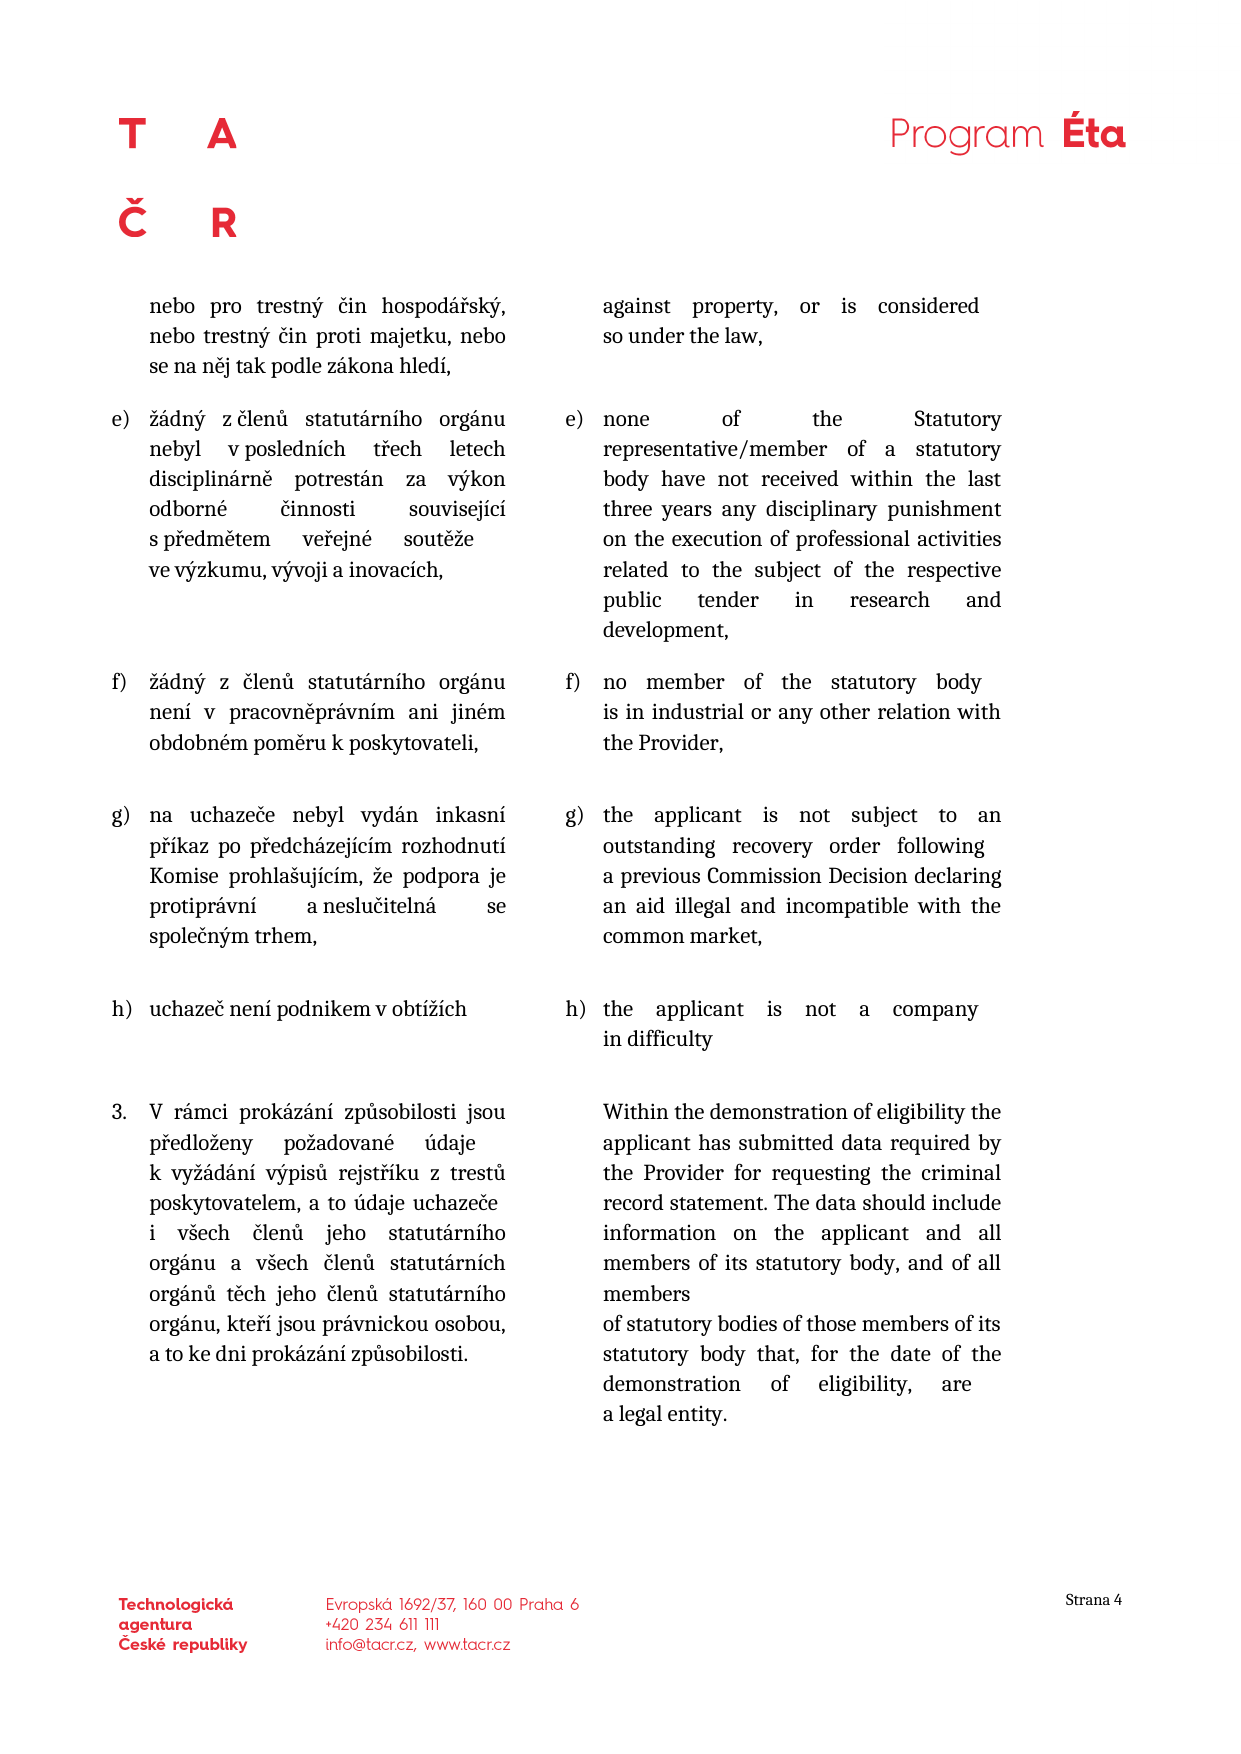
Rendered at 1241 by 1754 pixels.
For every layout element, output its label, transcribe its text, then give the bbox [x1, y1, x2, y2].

table_cell na uchazeče nebyl vydán inkasní příkaz po předcházejícím rozhodnutí Komise prohlašujícím, že podpora je protiprávní a neslučitelná se společným trhem, [63, 791, 517, 985]
table_cell the applicant is not a company in difficulty [517, 985, 1013, 1088]
table_cell žádný z členů statutárního orgánu není v pracovněprávním ani jiném obdobném poměru k poskytovateli, [63, 658, 517, 791]
table_cell žádný z členů statutárního orgánu nebyl v posledních třech letech disciplinárně potrestán za výkon odborné činnosti související s předmětem veřejné soutěže ve výzkumu, vývoji a inovacích, [63, 395, 517, 658]
table_cell none of the Statutory representative/member of a statutory body have not received within the last three years any disciplinary punishment on the execution of professional activities related to the subject of the respective public tender in research and development, [517, 395, 1013, 658]
picture [883, 1, 1240, 164]
table_cell uchazeč není podnikem v obtížích [63, 985, 517, 1088]
picture [0, 0, 237, 237]
picture [0, 1590, 590, 1727]
table_cell no member of the statutory body is in industrial or any other relation with the Provider, [517, 658, 1013, 791]
table_cell the applicant is not subject to an outstanding recovery order following a previous Commission Decision declaring an aid illegal and incompatible with the common market, [517, 791, 1013, 985]
